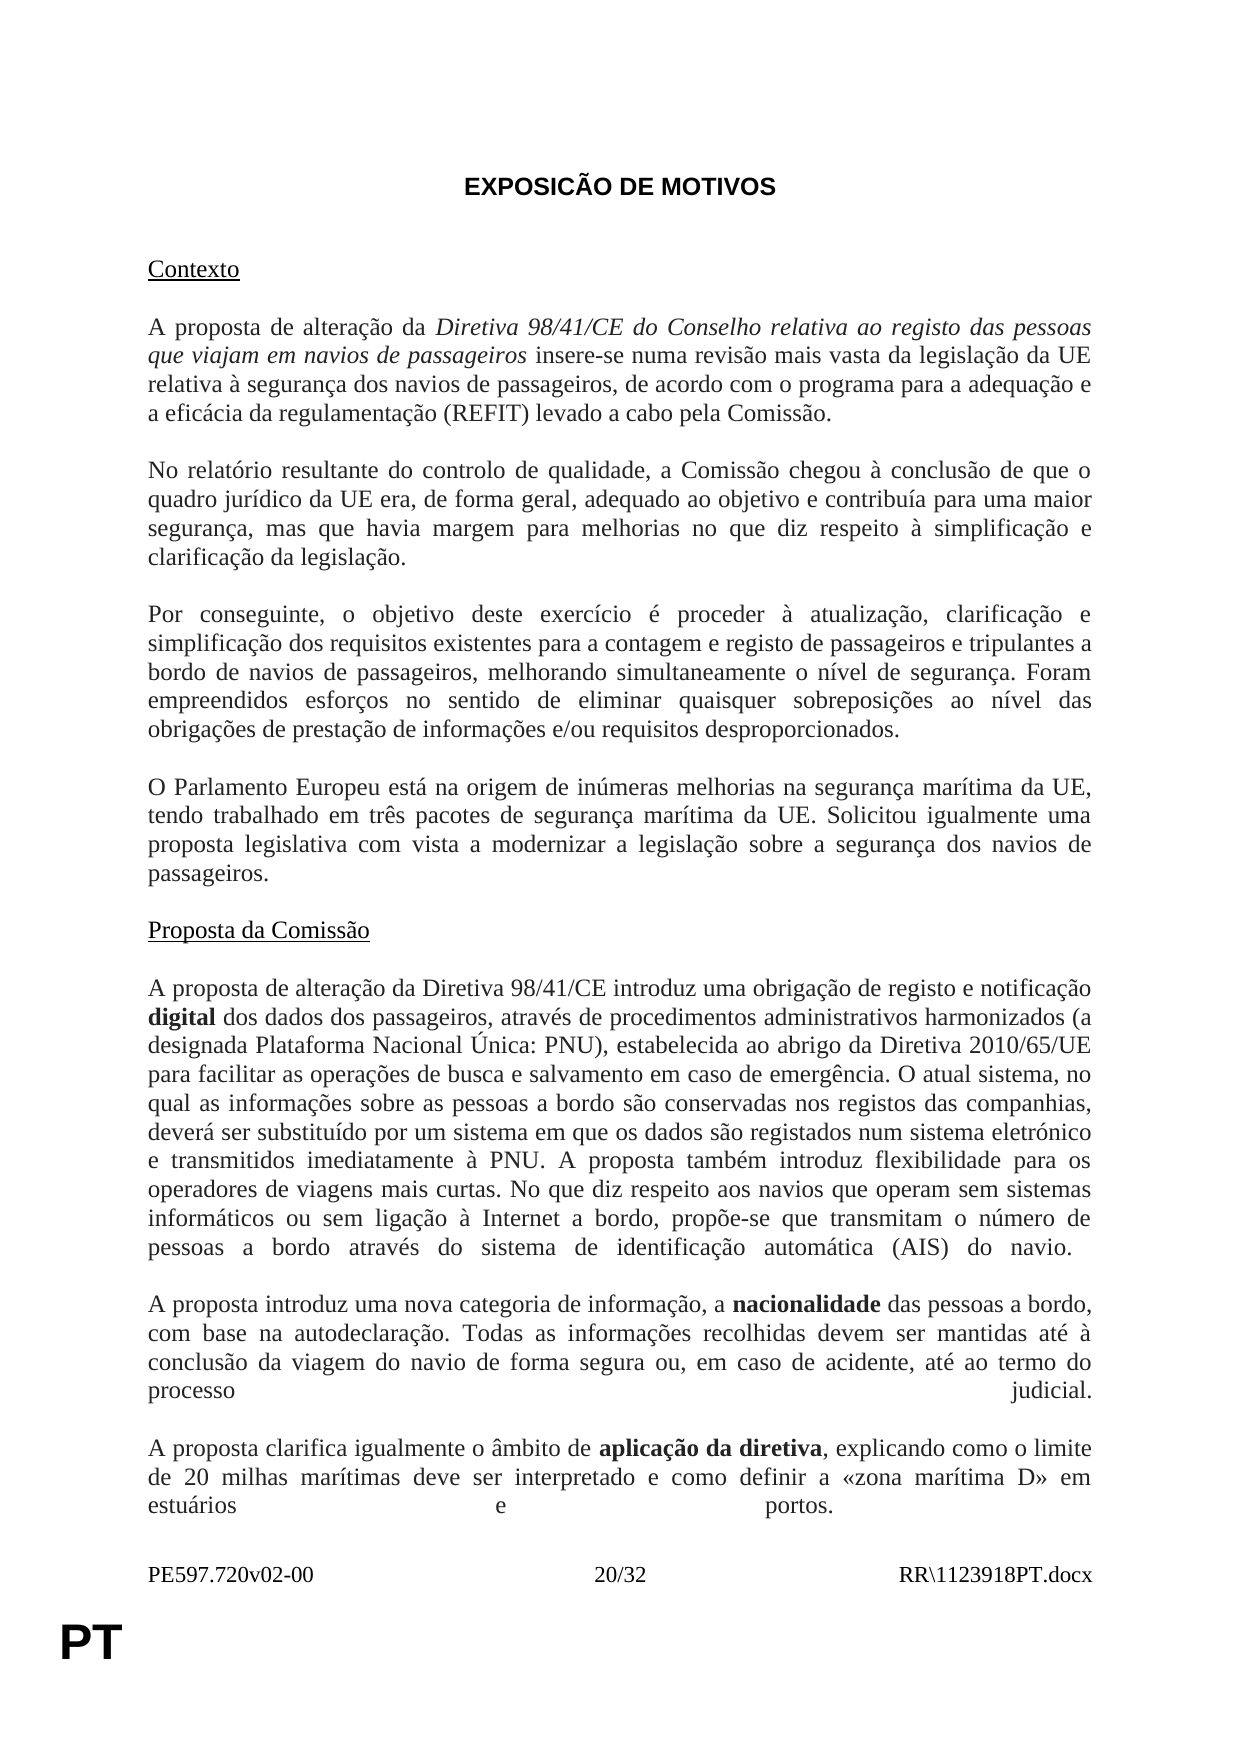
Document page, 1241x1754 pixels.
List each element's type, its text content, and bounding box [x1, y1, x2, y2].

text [148, 1289, 1092, 1519]
text A proposta de alteração da Diretiva 98/41/CE introduz uma obrigação de registo e notificação digital dos dados dos passageiros, através de procedimentos administrativos harmonizados (a designada Plataforma Nacional Única: PNU), estabelecida ao abrigo da Diretiva 2010/65/UE para facilitar as operações de busca e salvamento em caso de emergência. O atual sistema, no qual as informações sobre as pessoas a bordo são conservadas nos registos das companhias, deverá ser substituído por um sistema em que os dados são registados num sistema eletrónico e transmitidos imediatamente à PNU. A proposta também introduz flexibilidade para os operadores de viagens mais curtas. No que diz respeito aos navios que operam sem sistemas informáticos ou sem ligação à Internet a bordo, propõe-se que transmitam o número de pessoas a bordo através do sistema de identificação automática (AIS) do navio. [148, 973, 1092, 1289]
text A proposta de alteração da Diretiva 98/41/CE do Conselho relativa ao registo das pessoas que viajam em navios de passageiros insere-se numa revisão mais vasta da legislação da UE relativa à segurança dos navios de passageiros, de acordo com o programa para a adequação e a eficácia da regulamentação (REFIT) levado a cabo pela Comissão. [148, 312, 1092, 427]
text O Parlamento Europeu está na origem de inúmeras melhorias na segurança marítima da UE, tendo trabalhado em três pacotes de segurança marítima da UE. Solicitou igualmente uma proposta legislativa com vista a modernizar a legislação sobre a segurança dos navios de passageiros. [148, 743, 1092, 887]
subtitle EXPOSICÃO DE MOTIVOS [148, 172, 1092, 201]
text Proposta da Comissão [148, 916, 1092, 944]
text Por conseguinte, o objetivo deste exercício é proceder à atualização, clarificação e simplificação dos requisitos existentes para a contagem e registo de passageiros e tripulantes a bordo de navios de passageiros, melhorando simultaneamente o nível de segurança. Foram empreendidos esforços no sentido de eliminar quaisquer sobreposições ao nível das obrigações de prestação de informações e/ou requisitos desproporcionados. [148, 571, 1092, 743]
text No relatório resultante do controlo de qualidade, a Comissão chegou à conclusão de que o quadro jurídico da UE era, de forma geral, adequado ao objetivo e contribuía para uma maior segurança, mas que havia margem para melhorias no que diz respeito à simplificação e clarificação da legislação. [148, 456, 1092, 571]
text Contexto [148, 254, 1092, 283]
